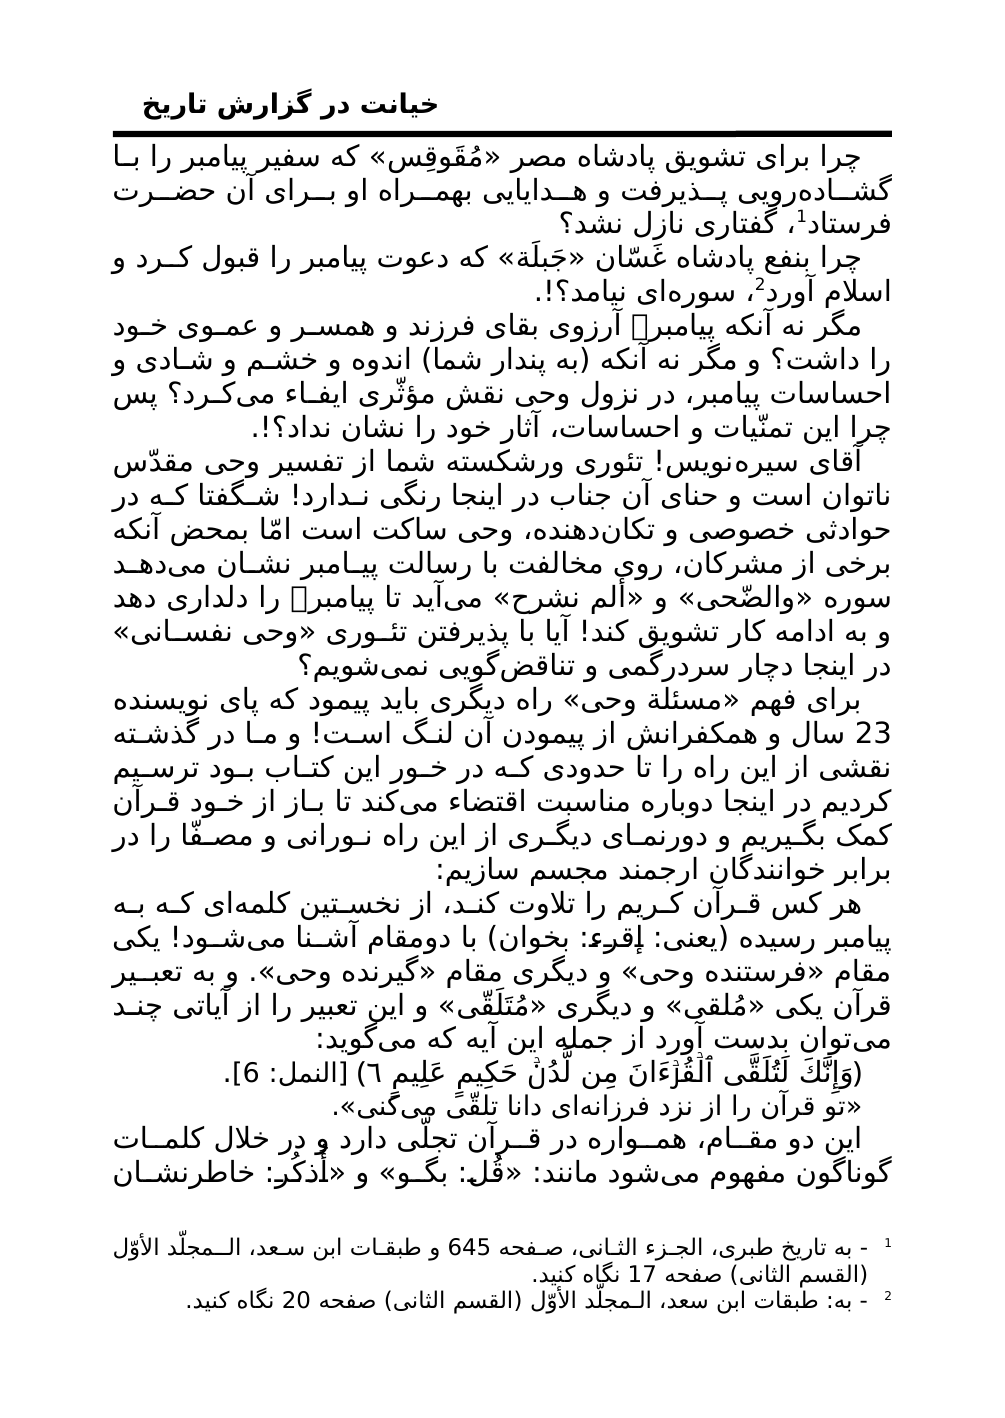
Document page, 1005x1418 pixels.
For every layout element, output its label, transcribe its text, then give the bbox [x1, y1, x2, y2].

text «تو قرآن را از نزد فرزانه‌ای دانا تلقّی می‌کنی». [112, 1090, 892, 1121]
text ﴿وَإِنَّكَ لَتُلَقَّى ٱلۡقُرۡءَانَ مِن لَّدُنۡ حَكِيمٍ عَلِيمٍ ٦﴾ [النمل: 6]. [112, 1056, 892, 1090]
text چرا بنفع پادشاه غَسّان «جَبلَة» که دعوت پیامبر را قبول کرد و اسلام آورد، سوره‌ای نیامد؟!. [112, 241, 892, 309]
text برای فهم «مسئلة وحی» راه دیگری باید پیمود که پای نویسنده 23 سال و همکفرانش از پیمودن آن لنگ است! و ما در گذشته نقشی از این راه را تا حدودی که در خور این کتاب بود ترسیم کردیم در اینجا دوباره مناسبت اقتضاء می‌کند تا باز از خود قرآن کمک بگیریم و دورنمای دیگری از این راه نورانی و مصفّا را در برابر خوانندگان ارجمند مجسم سازیم: [112, 682, 892, 886]
text هر کس قرآن کریم را تلاوت کند، از نخستین کلمه‌ای که به پیامبر رسیده (یعنی: إقرء: بخوان) با دومقام آشنا می‌شود! یکی مقام «فرستنده وحی» و دیگری مقام «گیرنده وحی». و به تعبیر قرآن یکی «مُلقی» و دیگری «مُتَلَقّی» و این تعبیر را از آیاتی چند می‌توان بدست آورد از جمله این آیه که می‌گوید: [112, 886, 892, 1056]
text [112, 1121, 892, 1189]
text مگر نه آنکه پیامبر آرزوی بقای فرزند و همسر و عموی خود را داشت؟ و مگر نه آنکه (به پندار شما) اندوه و خشم و شادی و احساسات پیامبر، در نزول وحی نقش مؤثّری ایفاء می‌کرد؟ پس چرا این تمنّیات و احساسات، آثار خود را نشان نداد؟!. [112, 309, 892, 444]
text چرا برای تشویق پادشاه مصر «مُقَوقِس» که سفیر پیامبر را با گشاده‌رویی پذیرفت و هدایایی بهمراه او برای آن حضرت فرستاد، گفتاری نازل نشد؟ [112, 139, 892, 241]
text آقای سیره‌نویس! تئوری ورشکسته شما از تفسیر وحی مقدّس ناتوان است و حنای آن جناب در اینجا رنگی ندارد! شگفتا که در حوادثی خصوصی و تکان‌دهنده، وحی ساکت است امّا بمحض آنکه برخی از مشرکان، روی مخالفت با رسالت پیامبر نشان می‌دهد سوره «والضّحی» و «ألم نشرح» می‌آید تا پیامبر را دلداری دهد و به ادامه کار تشویق کند! آیا با پذیرفتن تئوری «وحی نفسانی» در اینجا دچار سردرگمی و تناقض‌گویی نمی‌شویم؟ [112, 444, 892, 682]
